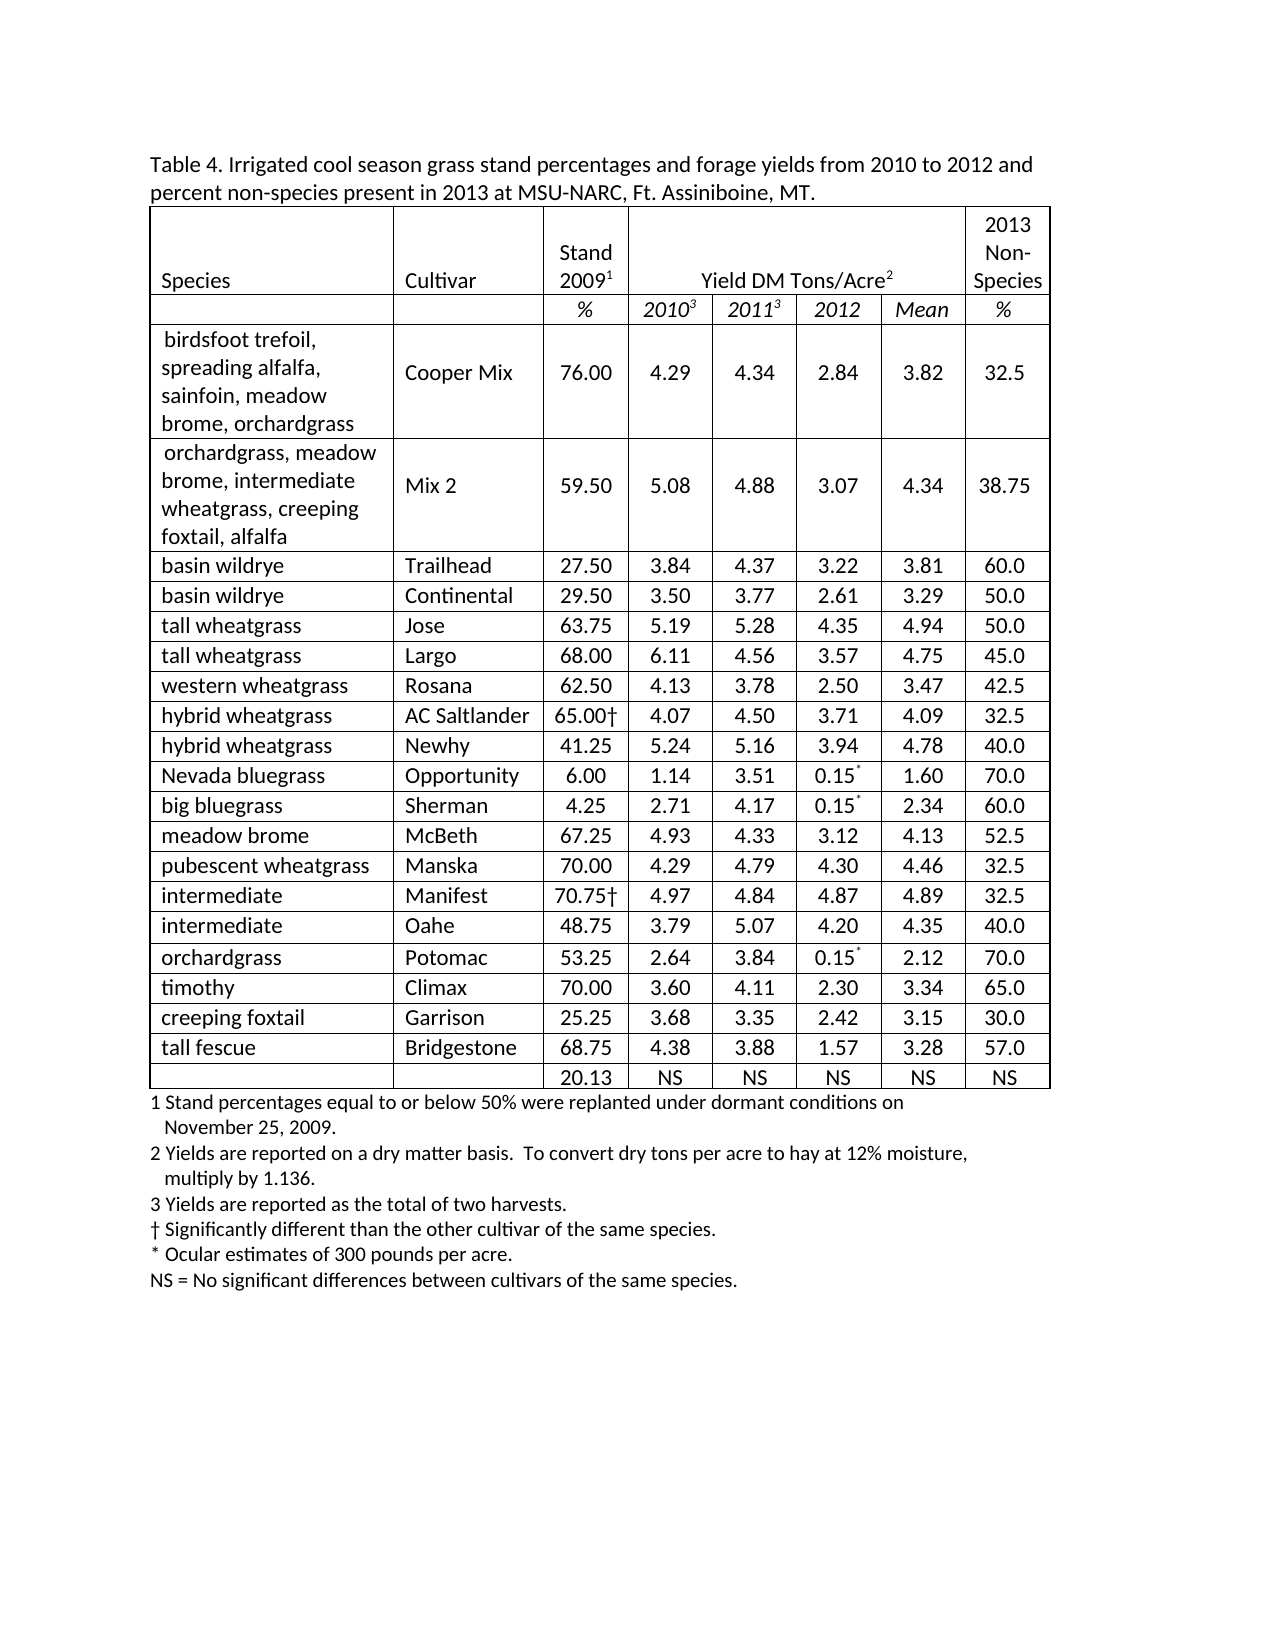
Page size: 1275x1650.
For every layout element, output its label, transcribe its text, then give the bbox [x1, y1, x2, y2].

table_cell 5.28 [713, 612, 796, 641]
table_cell 3.50 [629, 582, 712, 611]
table_cell 70.0 [966, 762, 1049, 791]
table_cell 65.0 [966, 974, 1049, 1002]
table_cell pubescent wheatgrass [151, 852, 393, 881]
table_cell 3.28 [882, 1034, 965, 1062]
table_cell 59.50 [544, 439, 628, 551]
table_cell 4.35 [882, 912, 965, 942]
table_cell 2.64 [629, 944, 712, 972]
table_cell 2.12 [882, 944, 965, 972]
table_cell Sherman [394, 792, 543, 821]
table_cell 63.75 [544, 612, 628, 641]
table_cell 4.88 [713, 439, 796, 551]
table_header Species [151, 207, 393, 294]
table_cell 3.07 [797, 439, 881, 551]
table_cell 0.15* [797, 762, 881, 791]
table_cell [151, 295, 393, 324]
table_cell 38.75 [966, 439, 1049, 551]
table_cell 3.15 [882, 1004, 965, 1032]
table_cell 2.30 [797, 974, 881, 1002]
table_cell 4.94 [882, 612, 965, 641]
table_cell [151, 1064, 393, 1088]
text NS = No significant differences between cultivars of the same species. [150, 1267, 1125, 1292]
text 3 Yields are reported as the total of two harvests. [150, 1191, 1125, 1216]
table_cell 3.79 [629, 912, 712, 942]
table_cell 4.38 [629, 1034, 712, 1062]
table_cell 41.25 [544, 732, 628, 761]
table_cell 4.87 [797, 882, 881, 911]
table_cell 1.60 [882, 762, 965, 791]
table_cell 2.61 [797, 582, 881, 611]
table_cell 3.47 [882, 672, 965, 701]
table_cell intermediate wheatgrass [151, 882, 393, 911]
table_cell 3.77 [713, 582, 796, 611]
table_cell 40.0 [966, 732, 1049, 761]
table_cell [394, 1064, 543, 1088]
table_cell McBeth [394, 822, 543, 851]
table_cell 5.16 [713, 732, 796, 761]
table_cell Opportunity [394, 762, 543, 791]
table_cell 6.00 [544, 762, 628, 791]
table_cell 4.84 [713, 882, 796, 911]
table_cell 4.29 [629, 325, 712, 437]
table_cell tall wheatgrass [151, 612, 393, 641]
text 1 Stand percentages equal to or below 50% were replanted under dormant conditions on [150, 1089, 1125, 1114]
table_cell % [966, 295, 1049, 324]
table_cell Largo [394, 642, 543, 671]
table_cell 50.0 [966, 612, 1049, 641]
table_cell basin wildrye [151, 582, 393, 611]
table_cell Rosana [394, 672, 543, 701]
table_cell basin wildrye [151, 552, 393, 581]
text Table 4. Irrigated cool season grass stand percentages and forage yields from 2010 to 2012 and [150, 150, 1125, 178]
table_cell 32.5 [966, 852, 1049, 881]
table_cell 5.07 [713, 912, 796, 942]
table_cell 4.33 [713, 822, 796, 851]
table_cell intermediate wheatgrass [151, 912, 393, 942]
table_cell Climax [394, 974, 543, 1002]
table_cell western wheatgrass [151, 672, 393, 701]
table_cell 4.30 [797, 852, 881, 881]
table_cell 4.17 [713, 792, 796, 821]
table_cell 4.56 [713, 642, 796, 671]
text † Significantly different than the other cultivar of the same species. [150, 1216, 1125, 1242]
table_cell 20113 [713, 295, 796, 324]
table_cell 3.22 [797, 552, 881, 581]
text percent non-species present in 2013 at MSU-NARC, Ft. Assiniboine, MT. [150, 178, 1125, 206]
table_cell 32.5 [966, 882, 1049, 911]
table_cell 27.50 [544, 552, 628, 581]
table_cell 53.25 [544, 944, 628, 972]
table_cell 2.71 [629, 792, 712, 821]
table_cell big bluegrass [151, 792, 393, 821]
table_cell 2.34 [882, 792, 965, 821]
table_cell 4.46 [882, 852, 965, 881]
table_cell 68.00 [544, 642, 628, 671]
table_cell 3.29 [882, 582, 965, 611]
text multiply by 1.136. [150, 1165, 1125, 1191]
table_cell 57.0 [966, 1034, 1049, 1062]
table_cell 2.84 [797, 325, 881, 437]
table_cell Manifest [394, 882, 543, 911]
table_cell 1.57 [797, 1034, 881, 1062]
table_header Cultivar [394, 207, 543, 294]
table_cell hybrid wheatgrass [151, 702, 393, 731]
table_header 2013 Non-Species [966, 207, 1049, 294]
table_cell 1.14 [629, 762, 712, 791]
table_cell 20103 [629, 295, 712, 324]
table_cell 60.0 [966, 792, 1049, 821]
table_cell [394, 295, 543, 324]
table_cell 3.51 [713, 762, 796, 791]
table_cell 4.75 [882, 642, 965, 671]
table_cell 4.25 [544, 792, 628, 821]
table_cell 3.82 [882, 325, 965, 437]
table_cell 45.0 [966, 642, 1049, 671]
table_cell 3.60 [629, 974, 712, 1002]
table_cell 3.35 [713, 1004, 796, 1032]
table_cell NS [713, 1064, 796, 1088]
table_cell 2012 [797, 295, 881, 324]
table_cell Bridgestone [394, 1034, 543, 1062]
table_cell 70.00 [544, 852, 628, 881]
table_cell 65.00† [544, 702, 628, 731]
table_cell NS [629, 1064, 712, 1088]
table_cell 4.78 [882, 732, 965, 761]
table_cell 32.5 [966, 325, 1049, 437]
table_cell 0.15* [797, 944, 881, 972]
table_cell Mean [882, 295, 965, 324]
table_cell 25.25 [544, 1004, 628, 1032]
table_cell 4.09 [882, 702, 965, 731]
table_cell 70.00 [544, 974, 628, 1002]
table_cell 4.13 [882, 822, 965, 851]
table_cell 70.75† [544, 882, 628, 911]
table_cell 4.34 [882, 439, 965, 551]
table_cell 4.34 [713, 325, 796, 437]
table_cell 3.84 [713, 944, 796, 972]
table_cell 40.0 [966, 912, 1049, 942]
table_cell 4.93 [629, 822, 712, 851]
table_cell Manska [394, 852, 543, 881]
table_cell 5.24 [629, 732, 712, 761]
table_cell 4.37 [713, 552, 796, 581]
text 2 Yields are reported on a dry matter basis. To convert dry tons per acre to hay at 12% moisture, [150, 1140, 1125, 1165]
table_cell 67.25 [544, 822, 628, 851]
table_cell 42.5 [966, 672, 1049, 701]
table_cell 2.50 [797, 672, 881, 701]
table_cell creeping foxtail [151, 1004, 393, 1032]
table_cell 68.75 [544, 1034, 628, 1062]
table_cell 4.07 [629, 702, 712, 731]
table_cell Newhy [394, 732, 543, 761]
table_cell 4.29 [629, 852, 712, 881]
table_cell 4.35 [797, 612, 881, 641]
table_cell 3.71 [797, 702, 881, 731]
table_cell orchardgrass, meadow brome, intermediate wheatgrass, creeping foxtail, alfalfa [151, 439, 393, 551]
table_cell 3.34 [882, 974, 965, 1002]
table_cell 32.5 [966, 702, 1049, 731]
table_cell 20.13 [544, 1064, 628, 1088]
table_cell 3.94 [797, 732, 881, 761]
table_cell 30.0 [966, 1004, 1049, 1032]
table_cell 4.11 [713, 974, 796, 1002]
table_cell 6.11 [629, 642, 712, 671]
table_cell % [544, 295, 628, 324]
table_cell 50.0 [966, 582, 1049, 611]
table_cell NS [882, 1064, 965, 1088]
table_cell 4.79 [713, 852, 796, 881]
table_cell tall wheatgrass [151, 642, 393, 671]
table_header Stand 20091 [544, 207, 628, 294]
table_cell Garrison [394, 1004, 543, 1032]
table_cell tall fescue [151, 1034, 393, 1062]
table_cell 5.08 [629, 439, 712, 551]
table_cell Cooper Mix [394, 325, 543, 437]
table_cell Trailhead [394, 552, 543, 581]
table_cell 2.42 [797, 1004, 881, 1032]
table_cell 48.75 [544, 912, 628, 942]
table_cell Potomac [394, 944, 543, 972]
table_cell 76.00 [544, 325, 628, 437]
table_cell 4.50 [713, 702, 796, 731]
table_cell 3.68 [629, 1004, 712, 1032]
text * Ocular estimates of 300 pounds per acre. [150, 1242, 1125, 1267]
text November 25, 2009. [150, 1114, 1125, 1140]
table_cell orchardgrass [151, 944, 393, 972]
table_cell Continental [394, 582, 543, 611]
table_cell 4.20 [797, 912, 881, 942]
table_cell 4.97 [629, 882, 712, 911]
table_cell Nevada bluegrass [151, 762, 393, 791]
table_cell 3.57 [797, 642, 881, 671]
table_cell 0.15* [797, 792, 881, 821]
table_cell Mix 2 [394, 439, 543, 551]
table_cell meadow brome [151, 822, 393, 851]
table_cell 29.50 [544, 582, 628, 611]
table_cell 62.50 [544, 672, 628, 701]
table_cell birdsfoot trefoil, spreading alfalfa, sainfoin, meadow brome, orchardgrass [151, 325, 393, 437]
table_cell timothy [151, 974, 393, 1002]
table_cell 3.88 [713, 1034, 796, 1062]
table_cell 60.0 [966, 552, 1049, 581]
table_cell NS [797, 1064, 881, 1088]
table_cell 70.0 [966, 944, 1049, 972]
table_cell 5.19 [629, 612, 712, 641]
table_cell 3.81 [882, 552, 965, 581]
table_cell 3.84 [629, 552, 712, 581]
table_cell 52.5 [966, 822, 1049, 851]
table_cell 4.13 [629, 672, 712, 701]
table_cell Oahe [394, 912, 543, 942]
table_cell 3.12 [797, 822, 881, 851]
table_cell 4.89 [882, 882, 965, 911]
table_cell AC Saltlander [394, 702, 543, 731]
table_cell 3.78 [713, 672, 796, 701]
table_cell NS [966, 1064, 1049, 1088]
table_cell hybrid wheatgrass [151, 732, 393, 761]
table_header Yield DM Tons/Acre2 [629, 207, 965, 294]
table_cell Jose [394, 612, 543, 641]
